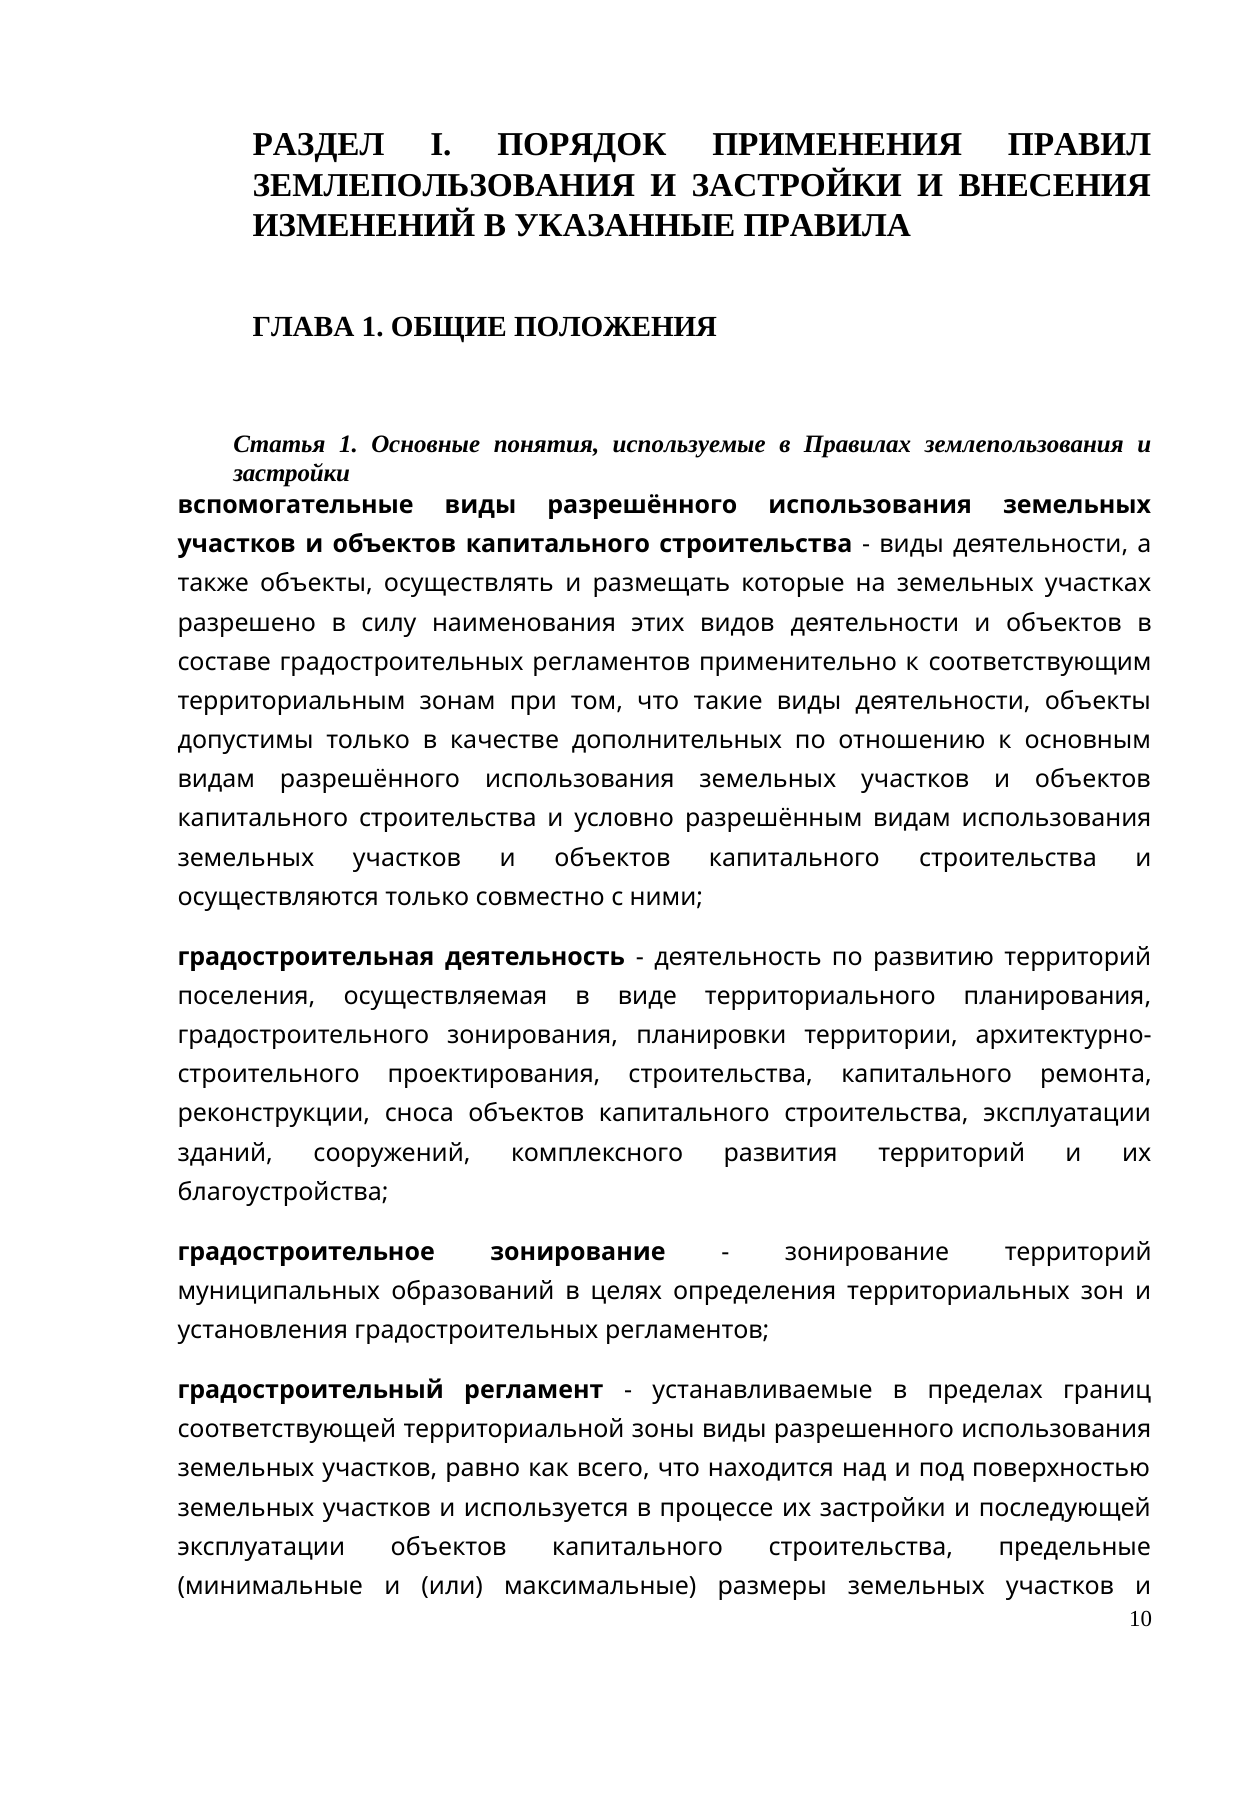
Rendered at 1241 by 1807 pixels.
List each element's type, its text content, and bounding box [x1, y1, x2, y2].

subtitle Статья 1. Основные понятия, используемые в Правилах землепользования и застройки [233, 429, 1152, 487]
subtitle РАЗДЕЛ I. ПОРЯДОК ПРИМЕНЕНИЯ ПРАВИЛ ЗЕМЛЕПОЛЬЗОВАНИЯ И ЗАСТРОЙКИ И ВНЕСЕНИЯ ИЗМЕНЕНИЙ В УКАЗАННЫЕ ПРАВИЛА [252, 124, 1152, 244]
text вспомогательные виды разрешённого использования земельных участков и объектов капитального строительства - виды деятельности, а также объекты, осуществлять и размещать которые на земельных участках разрешено в силу наименования этих видов деятельности и объектов в составе градостроительных регламентов применительно к соответствующим территориальным зонам при том, что такие виды деятельности, объекты допустимы только в качестве дополнительных по отношению к основным видам разрешённого использования земельных участков и объектов капитального строительства и условно разрешённым видам использования земельных участков и объектов капитального строительства и осуществляются только совместно с ними; [177, 487, 1152, 912]
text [177, 1372, 1152, 1602]
text градостроительная деятельность - деятельность по развитию территорий поселения, осуществляемая в виде территориального планирования, градостроительного зонирования, планировки территории, архитектурно-строительного проектирования, строительства, капитального ремонта, реконструкции, сноса объектов капитального строительства, эксплуатации зданий, сооружений, комплексного развития территорий и их благоустройства; [177, 938, 1152, 1207]
text градостроительное зонирование - зонирование территорий муниципальных образований в целях определения территориальных зон и установления градостроительных регламентов; [177, 1233, 1152, 1346]
subtitle ГЛАВА 1. ОБЩИЕ ПОЛОЖЕНИЯ [252, 309, 1152, 342]
